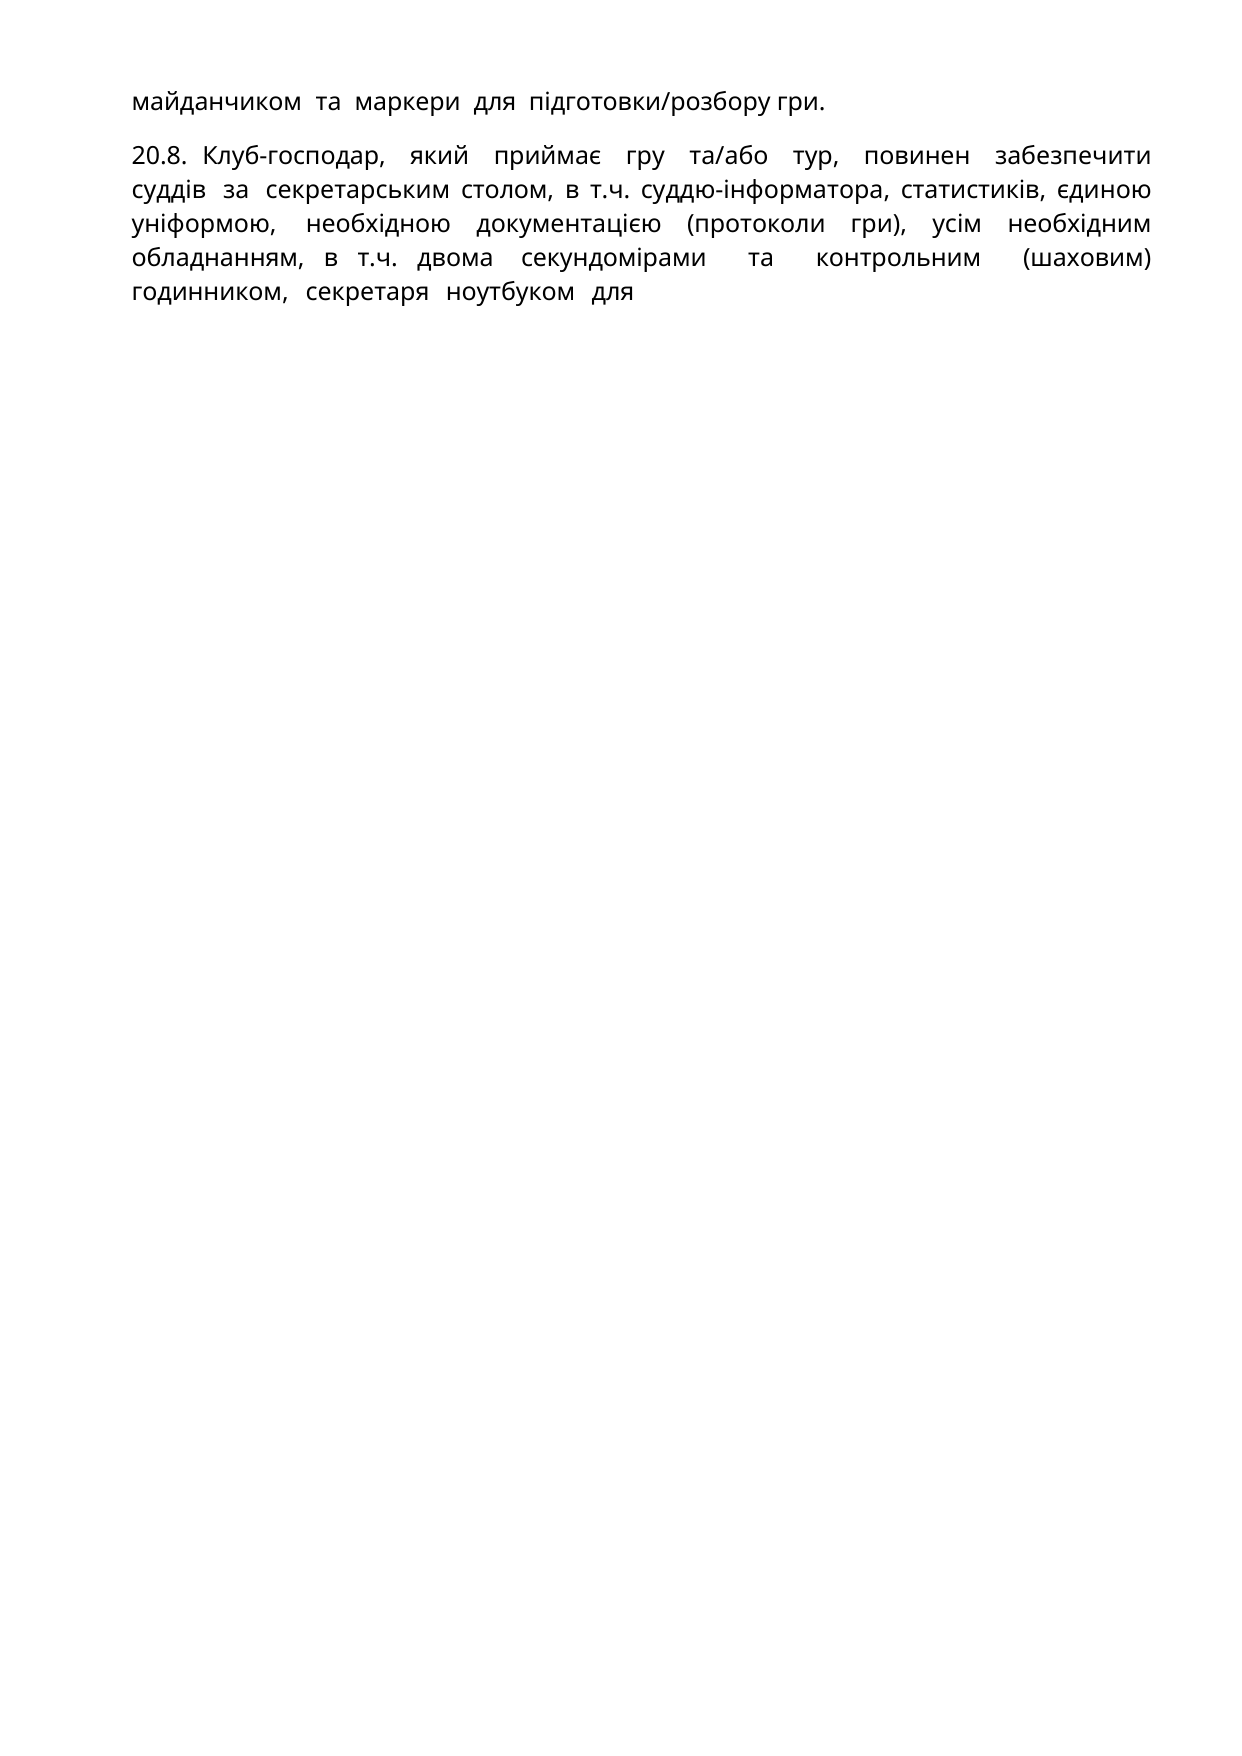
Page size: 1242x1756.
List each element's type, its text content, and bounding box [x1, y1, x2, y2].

list Клуб-господар, який приймає гру та/або тур, повинен забезпечити суддів за секретарським столом, в т.ч. суддю-інформатора, статистиків, єдиною уніформою, необхідною документацією (протоколи гри), усім необхідним обладнанням, в т.ч. двома секундомірами та контрольним (шаховим) годинником, секретаря ноутбуком для [131, 138, 1152, 308]
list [131, 83, 1153, 117]
